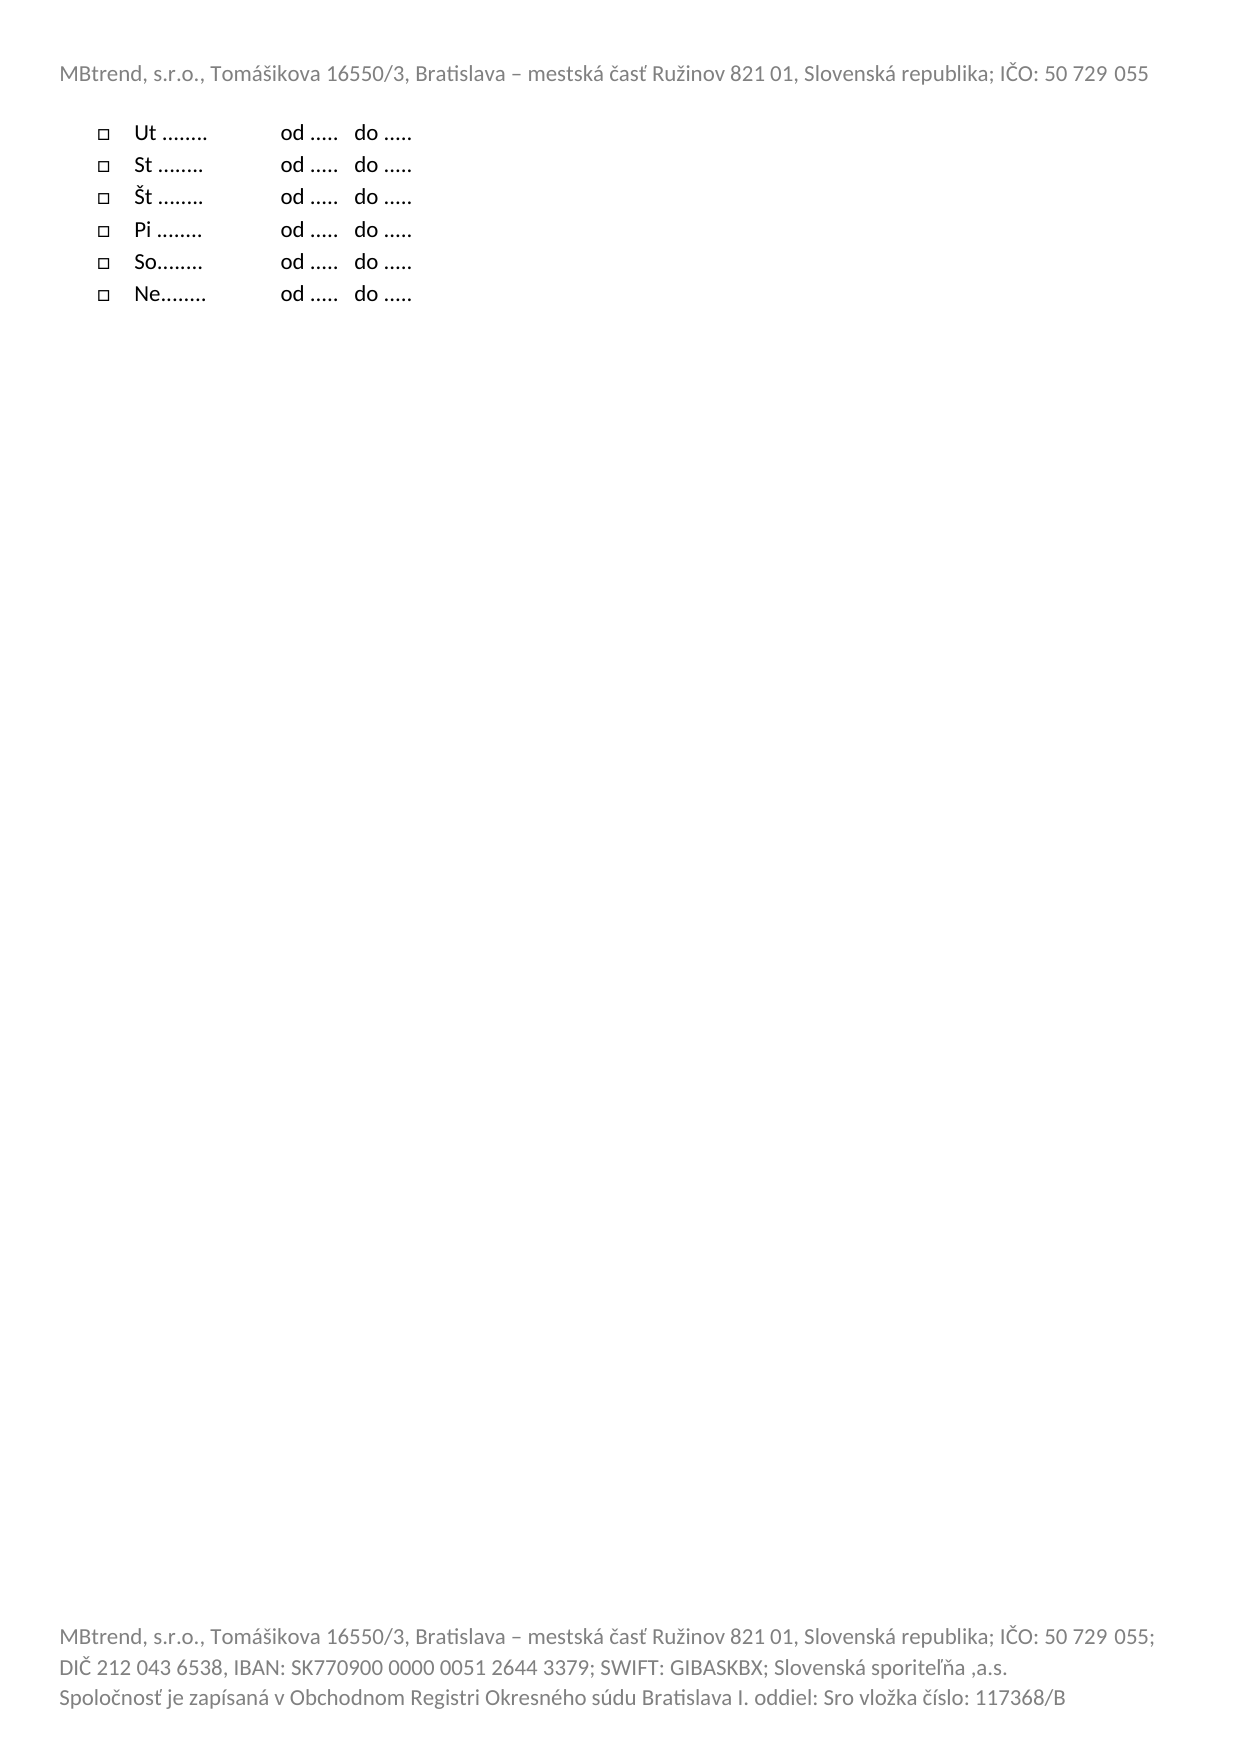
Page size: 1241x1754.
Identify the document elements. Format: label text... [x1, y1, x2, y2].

list Ut ........ od ..... do ..... [97, 118, 1181, 146]
list Št ........ od ..... do ..... [97, 182, 1181, 211]
list St ........ od ..... do ..... [97, 150, 1181, 178]
list So........ od ..... do ..... [97, 247, 1181, 275]
list Pi ........ od ..... do ..... [97, 215, 1181, 243]
list Ne........ od ..... do ..... [97, 279, 1181, 307]
